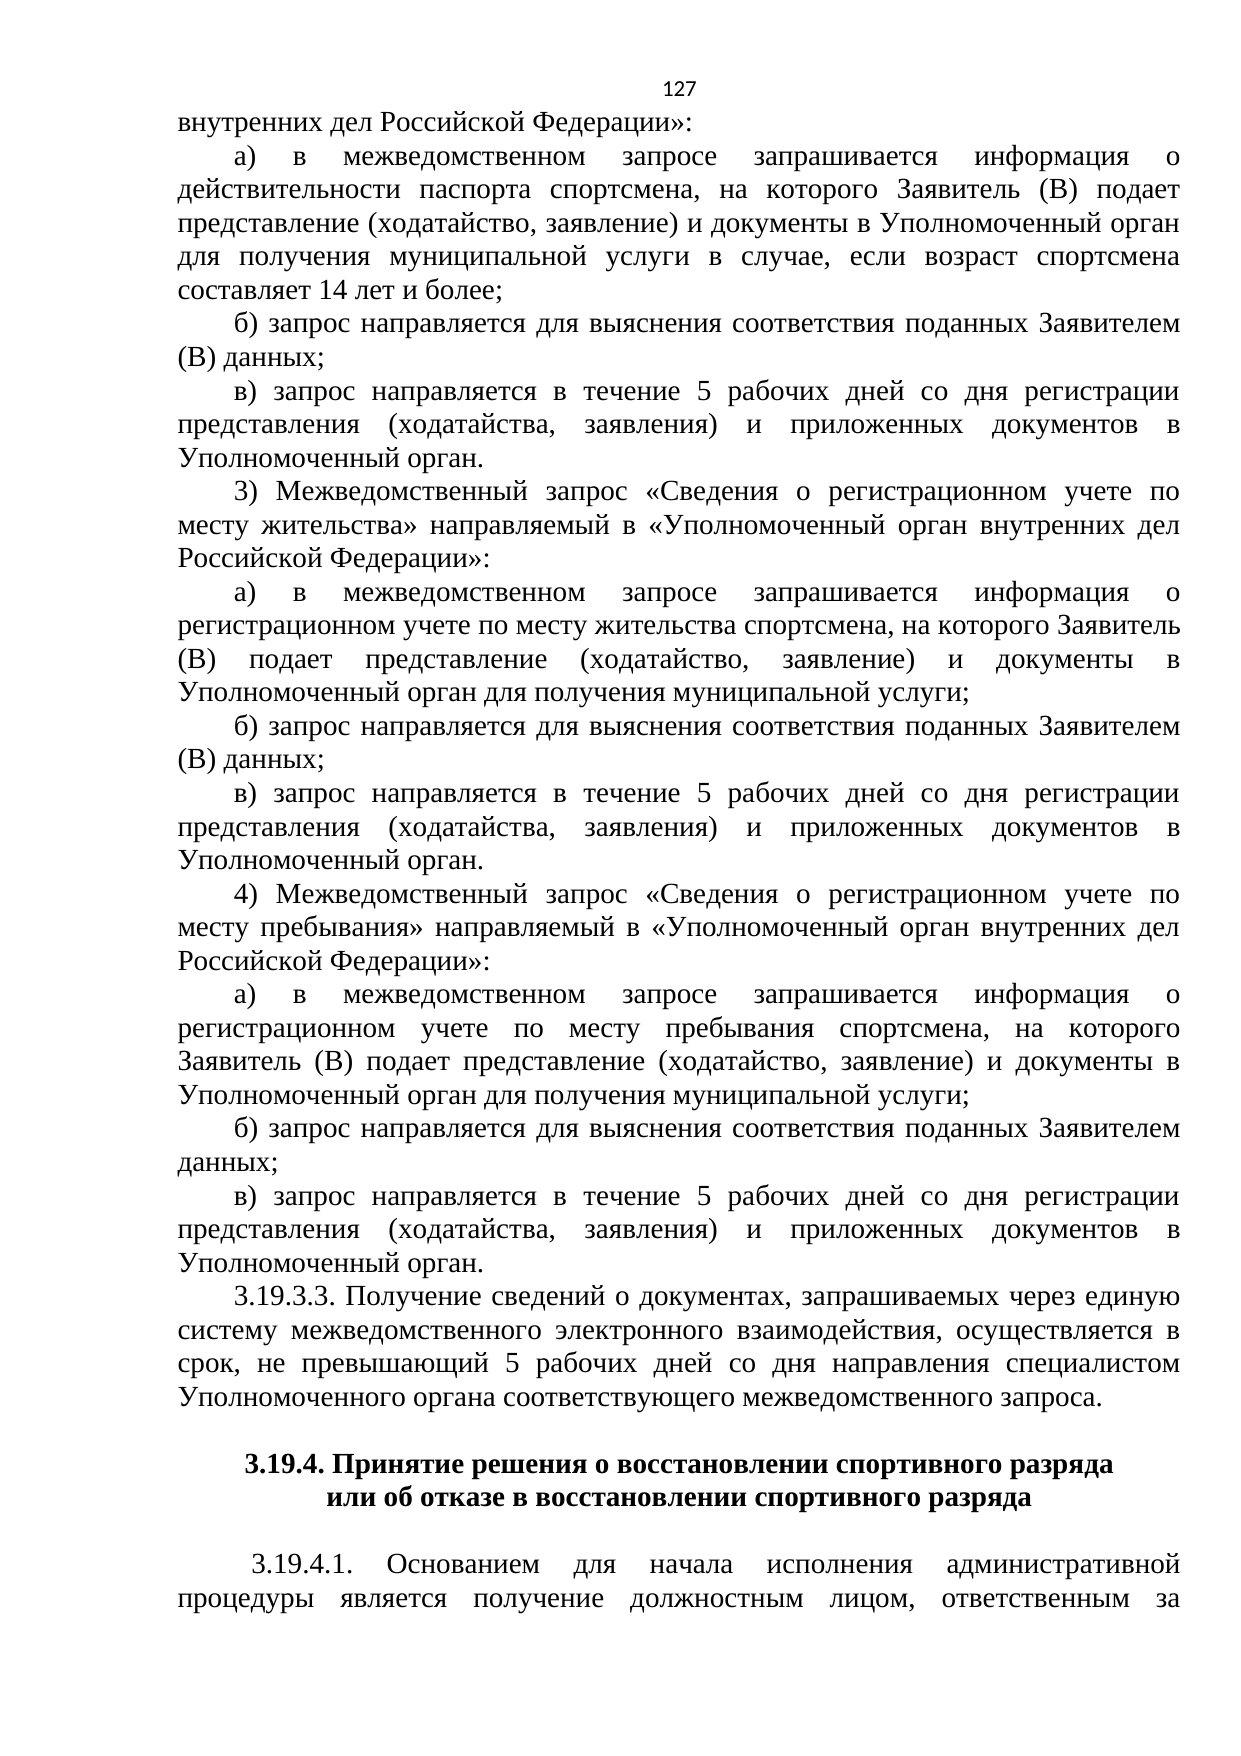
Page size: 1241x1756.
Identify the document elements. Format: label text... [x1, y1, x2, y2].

title или об отказе в восстановлении спортивного разряда [177, 1479, 1181, 1513]
text а) в межведомственном запросе запрашивается информация о регистрационном учете по месту пребывания спортсмена, на которого Заявитель (В) подает представление (ходатайство, заявление) и документы в Уполномоченный орган для получения муниципальной услуги; [177, 976, 1181, 1111]
text 3.19.3.3. Получение сведений о документах, запрашиваемых через единую систему межведомственного электронного взаимодействия, осуществляется в срок, не превышающий 5 рабочих дней со дня направления специалистом Уполномоченного органа соответствующего межведомственного запроса. [177, 1278, 1181, 1412]
text а) в межведомственном запросе запрашивается информация о действительности паспорта спортсмена, на которого Заявитель (В) подает представление (ходатайство, заявление) и документы в Уполномоченный орган для получения муниципальной услуги в случае, если возраст спортсмена составляет 14 лет и более; [177, 138, 1181, 306]
text в) запрос направляется в течение 5 рабочих дней со дня регистрации представления (ходатайства, заявления) и приложенных документов в Уполномоченный орган. [177, 373, 1181, 473]
text б) запрос направляется для выяснения соответствия поданных Заявителем (В) данных; [177, 306, 1181, 373]
text б) запрос направляется для выяснения соответствия поданных Заявителем (В) данных; [177, 708, 1181, 775]
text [177, 104, 1181, 138]
text в) запрос направляется в течение 5 рабочих дней со дня регистрации представления (ходатайства, заявления) и приложенных документов в Уполномоченный орган. [177, 775, 1181, 876]
text б) запрос направляется для выяснения соответствия поданных Заявителем данных; [177, 1111, 1181, 1178]
text в) запрос направляется в течение 5 рабочих дней со дня регистрации представления (ходатайства, заявления) и приложенных документов в Уполномоченный орган. [177, 1178, 1181, 1278]
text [177, 1547, 1181, 1614]
text 3) Межведомственный запрос «Сведения о регистрационном учете по месту жительства» направляемый в «Уполномоченный орган внутренних дел Российской Федерации»: [177, 473, 1181, 574]
text а) в межведомственном запросе запрашивается информация о регистрационном учете по месту жительства спортсмена, на которого Заявитель (В) подает представление (ходатайство, заявление) и документы в Уполномоченный орган для получения муниципальной услуги; [177, 574, 1181, 708]
title 3.19.4. Принятие решения о восстановлении спортивного разряда [177, 1446, 1181, 1479]
text 4) Межведомственный запрос «Сведения о регистрационном учете по месту пребывания» направляемый в «Уполномоченный орган внутренних дел Российской Федерации»: [177, 876, 1181, 976]
